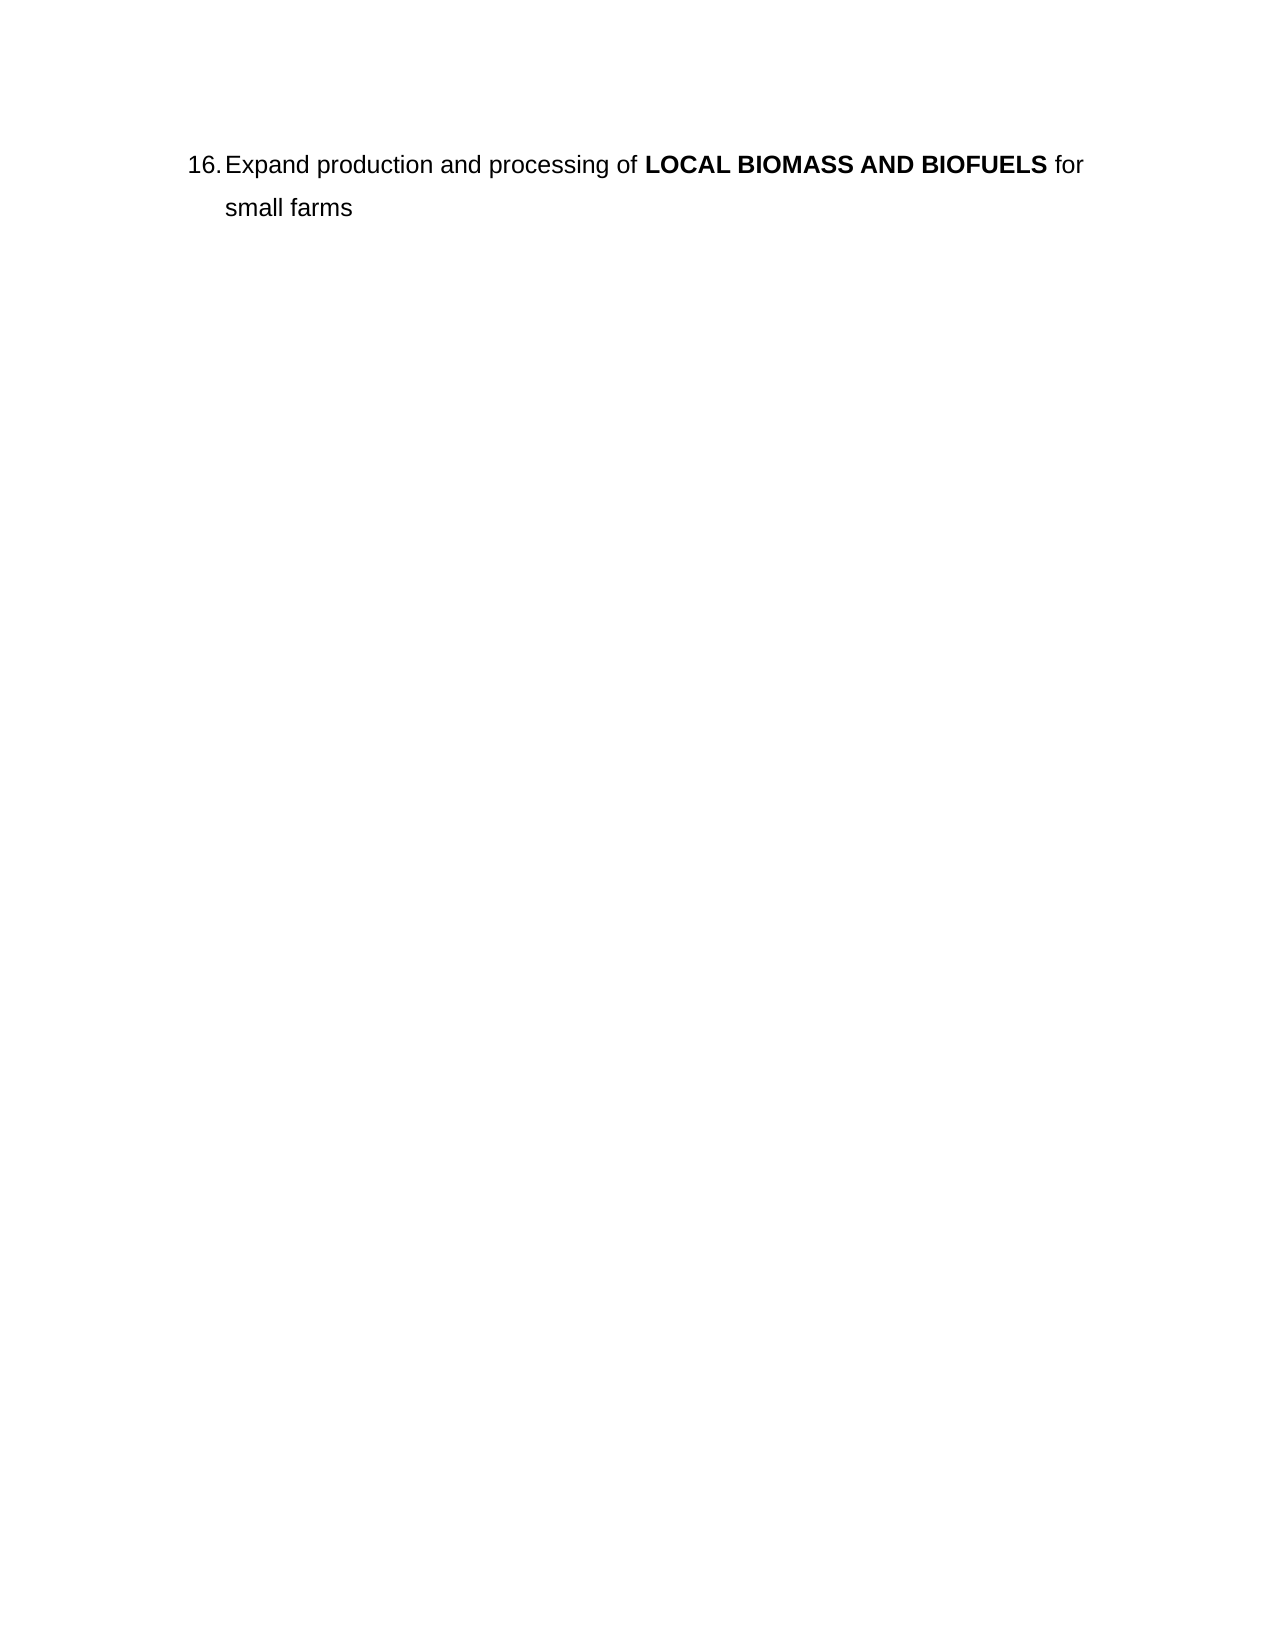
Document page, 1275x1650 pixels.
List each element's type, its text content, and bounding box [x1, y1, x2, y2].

list Expand production and processing of local biomass and biofuels for small farms [187, 150, 1125, 222]
